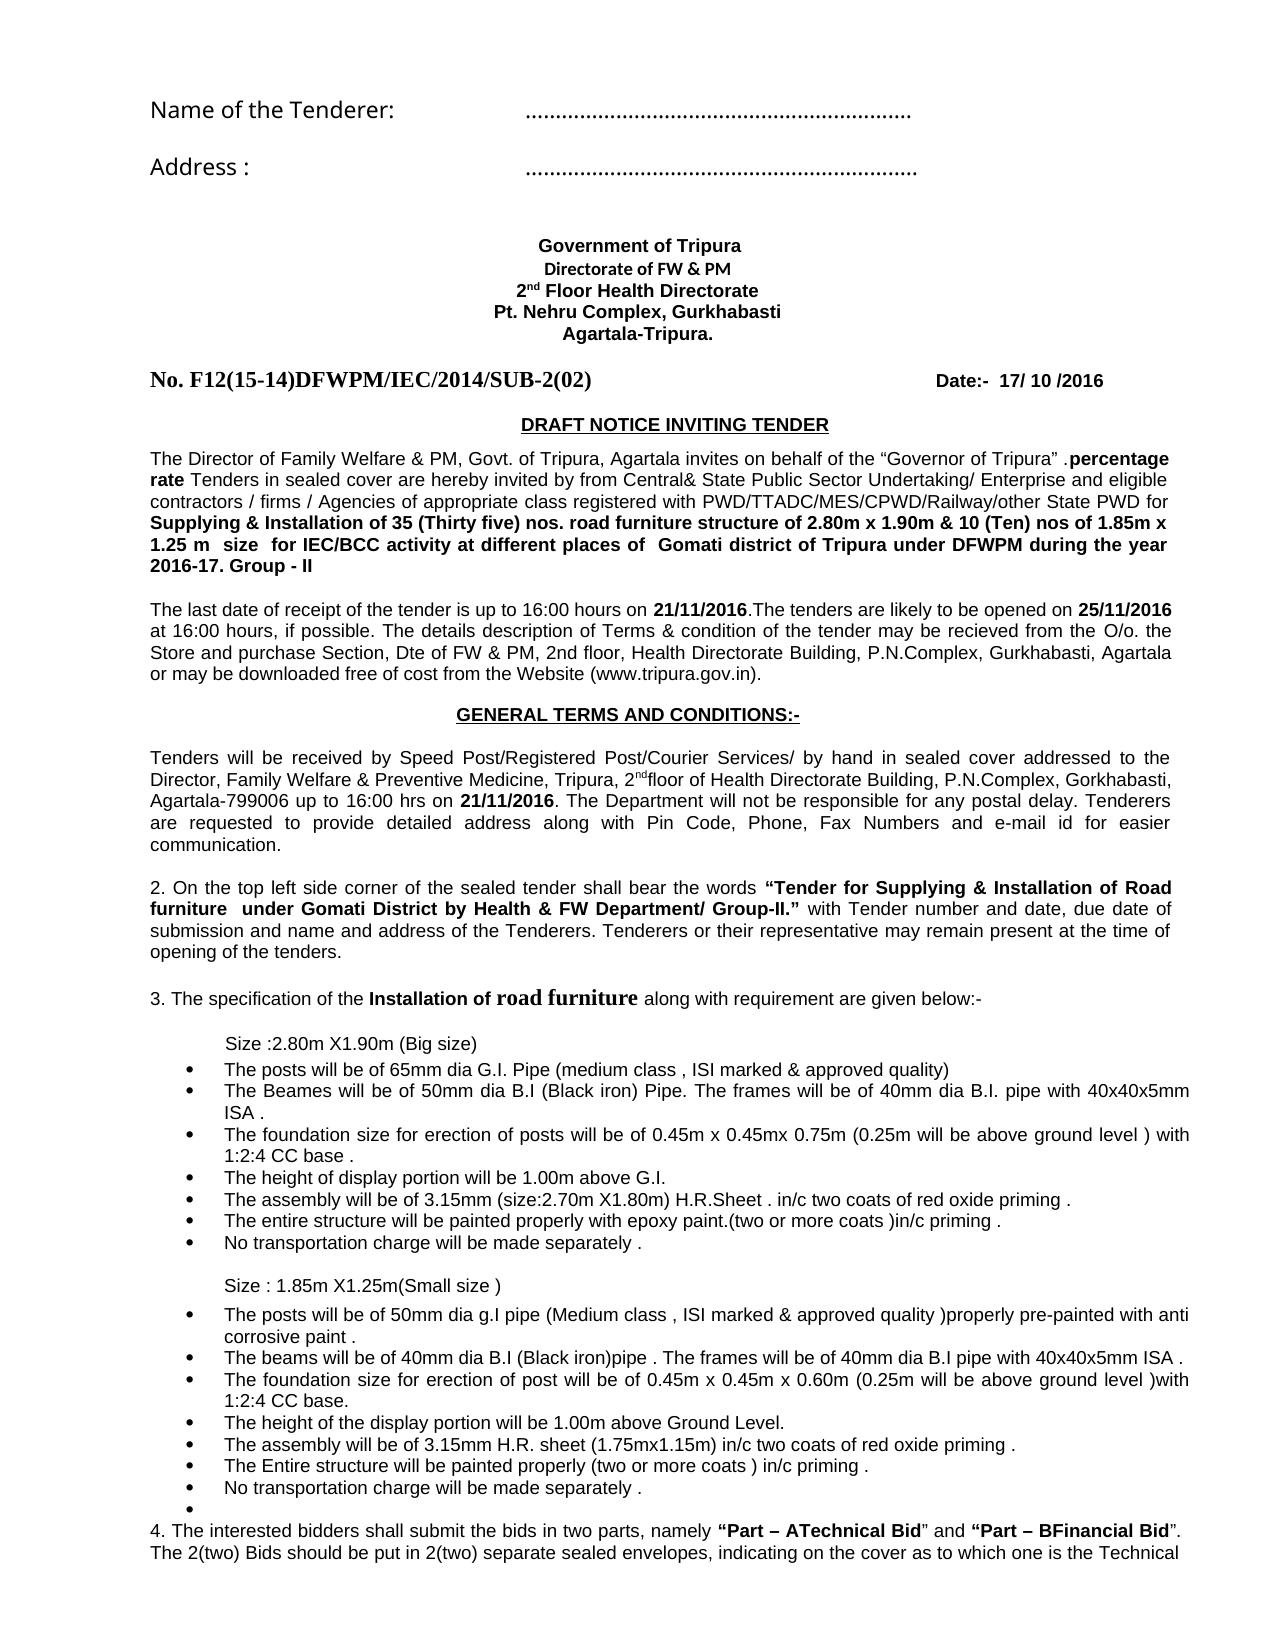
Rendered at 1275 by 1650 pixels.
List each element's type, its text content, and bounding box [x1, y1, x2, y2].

subtitle 2nd Floor Health Directorate [150, 280, 1125, 301]
list No transportation charge will be made separately . [186, 1232, 1191, 1253]
list The assembly will be of 3.15mm H.R. sheet (1.75mx1.15m) in/c two coats of red oxide priming . [186, 1433, 1191, 1455]
text No. F12(15-14)DFWPM/IEC/2014/SUB-2(02) Date:- 17/ 10 /2016 [150, 366, 1125, 392]
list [150, 1520, 1181, 1563]
list No transportation charge will be made separately . [186, 1477, 1191, 1498]
text The last date of receipt of the tender is up to 16:00 hours on 21/11/2016.The tenders are likely to be opened on 25/11/2016 at 16:00 hours, if possible. The details description of Terms & condition of the tender may be recieved from the O/o. the Store and purchase Section, Dte of FW & PM, 2nd floor, Health Directorate Building, P.N.Complex, Gurkhabasti, Agartala or may be downloaded free of cost from the Website (www.tripura.gov.in). [150, 598, 1172, 685]
subtitle Pt. Nehru Complex, Gurkhabasti [150, 301, 1125, 323]
list The Beames will be of 50mm dia B.I (Black iron) Pipe. The frames will be of 40mm dia B.I. pipe with 40x40x5mm ISA . [186, 1080, 1191, 1123]
list The foundation size for erection of posts will be of 0.45m x 0.45mx 0.75m (0.25m will be above ground level ) with 1:2:4 CC base . [186, 1123, 1191, 1167]
list The Entire structure will be painted properly (two or more coats ) in/c priming . [186, 1455, 1191, 1477]
list The posts will be of 50mm dia g.I pipe (Medium class , ISI marked & approved quality )properly pre-painted with anti corrosive paint . [186, 1304, 1191, 1347]
text Agartala-Tripura. [150, 323, 1125, 344]
list The height of display portion will be 1.00m above G.I. [186, 1167, 1191, 1188]
list 3. The specification of the Installation of road furniture along with requirement are given below:- [150, 984, 1191, 1011]
text Directorate of FW & PM [150, 257, 1125, 280]
list The posts will be of 65mm dia G.I. Pipe (medium class , ISI marked & approved quality) [186, 1059, 1191, 1080]
text 2. On the top left side corner of the sealed tender shall bear the words “Tender for Supplying & Installation of Road furniture under Gomati District by Health & FW Department/ Group-II.” with Tender number and date, due date of submission and name and address of the Tenderers. Tenderers or their representative may remain present at the time of opening of the tenders. [150, 877, 1172, 963]
list The assembly will be of 3.15mm (size:2.70m X1.80m) H.R.Sheet . in/c two coats of red oxide priming . [186, 1188, 1191, 1210]
list The beams will be of 40mm dia B.I (Black iron)pipe . The frames will be of 40mm dia B.I pipe with 40x40x5mm ISA . [186, 1347, 1191, 1369]
text Name of the Tenderer: ………………………………………………………. [150, 94, 1125, 125]
text Tenders will be received by Speed Post/Registered Post/Courier Services/ by hand in sealed cover addressed to the Director, Family Welfare & Preventive Medicine, Tripura, 2ndfloor of Health Directorate Building, P.N.Complex, Gorkhabasti, Agartala-799006 up to 16:00 hrs on 21/11/2016. The Department will not be responsible for any postal delay. Tenderers are requested to provide detailed address along with Pin Code, Phone, Fax Numbers and e-mail id for easier communication. [150, 747, 1172, 855]
text The Director of Family Welfare & PM, Govt. of Tripura, Agartala invites on behalf of the “Governor of Tripura” .percentage rate Tenders in sealed cover are hereby invited by from Central& State Public Sector Undertaking/ Enterprise and eligible contractors / firms / Agencies of appropriate class registered with PWD/TTADC/MES/CPWD/Railway/other State PWD for Supplying & Installation of 35 (Thirty five) nos. road furniture structure of 2.80m x 1.90m & 10 (Ten) nos of 1.85m x 1.25 m size for IEC/BCC activity at different places of Gomati district of Tripura under DFWPM during the year 2016-17. Group - II [150, 447, 1169, 577]
list Size : 1.85m X1.25m(Small size ) [224, 1275, 1191, 1297]
text Address : ……………………………………………………….. [150, 151, 1125, 182]
list Size :2.80m X1.90m (Big size) [225, 1032, 1191, 1054]
subtitle Government of Tripura [150, 235, 1125, 257]
text DRAFT NOTICE INVITING TENDER [150, 414, 1125, 436]
list The foundation size for erection of post will be of 0.45m x 0.45m x 0.60m (0.25m will be above ground level )with 1:2:4 CC base. [186, 1369, 1191, 1412]
list The height of the display portion will be 1.00m above Ground Level. [186, 1412, 1191, 1433]
text GENERAL TERMS AND CONDITIONS:- [150, 704, 1106, 726]
list The entire structure will be painted properly with epoxy paint.(two or more coats )in/c priming . [186, 1210, 1191, 1232]
